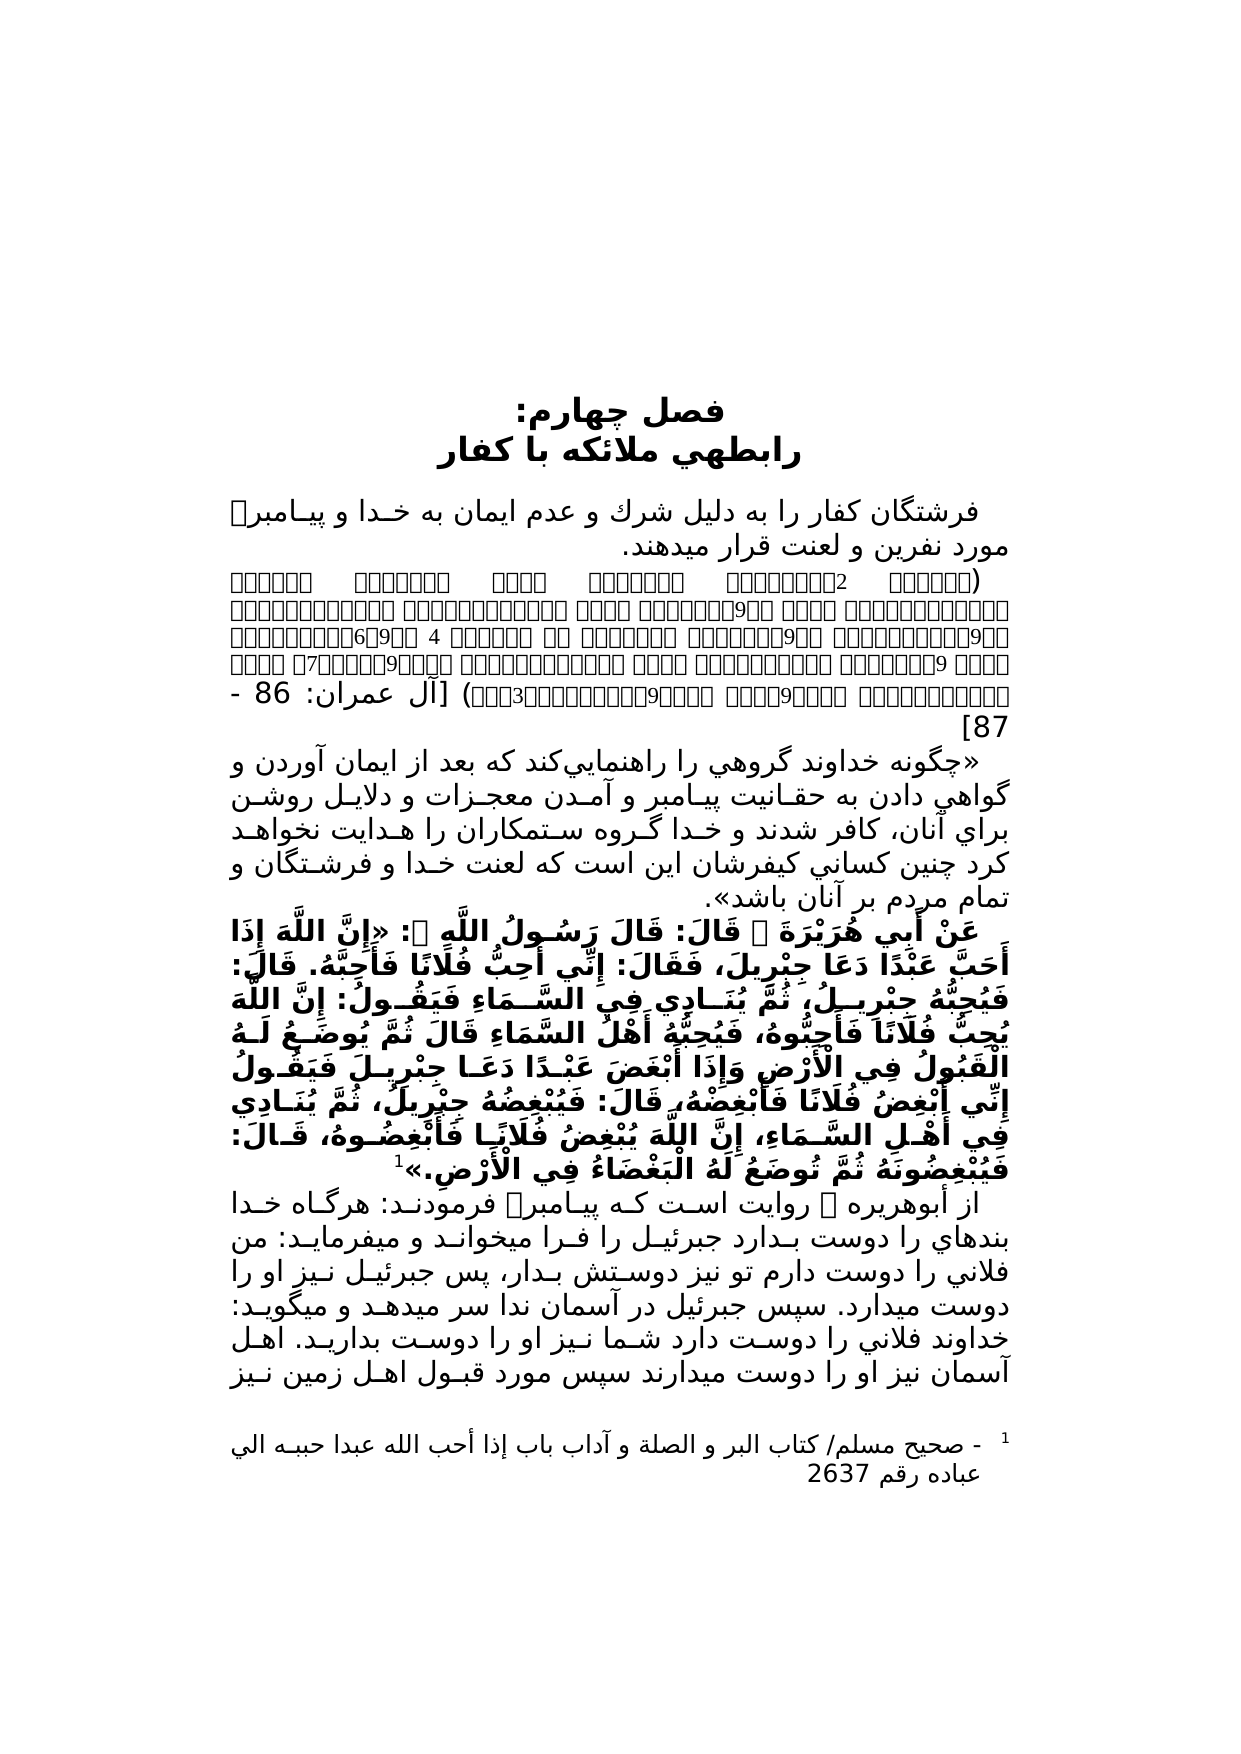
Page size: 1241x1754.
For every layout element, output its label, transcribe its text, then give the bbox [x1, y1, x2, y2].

text عَنْ أَبِي هُرَيْرَةَ قَالَ: قَالَ رَسُولُ اللَّهِ : «إِنَّ اللَّهَ إِذَا أَحَبَّ عَبْدًا دَعَا جِبْرِيلَ، فَقَالَ: إِنِّي أُحِبُّ فُلَانًا فَأَحِبَّهُ. قَالَ: فَيُحِبُّهُ جِبْرِيلُ، ثُمَّ يُنَادِي فِي السَّمَاءِ فَيَقُولُ: إِنَّ اللَّهَ يُحِبُّ فُلَانًا فَأَحِبُّوهُ، فَيُحِبُّهُ أَهْلُ السَّمَاءِ قَالَ ثُمَّ يُوضَعُ لَهُ الْقَبُولُ فِي الْأَرْضِ وَإِذَا أَبْغَضَ عَبْدًا دَعَا جِبْرِيلَ فَيَقُولُ إِنِّي أُبْغِضُ فُلَانًا فَأَبْغِضْهُ، قَالَ: فَيُبْغِضُهُ جِبْرِيلُ، ثُمَّ يُنَادِي فِي أَهْلِ السَّمَاءِ، إِنَّ اللَّهَ يُبْغِضُ فُلَانًا فَأَبْغِضُوهُ، قَالَ: فَيُبْغِضُونَهُ ثُمَّ تُوضَعُ لَهُ الْبَغْضَاءُ فِي الْأَرْضِ.» [230, 914, 1010, 1186]
text فرشتگان كفار را به دليل شرك و عدم ايمان به خدا و پيامبر مورد نفرين و لعنت قرار مي‎دهند. [230, 495, 1010, 563]
text «چگونه خداوند گروهي را راهنمايي‌كند كه بعد از ايمان آوردن و گواهي دادن به حقانيت پيامبر و آمدن معجزات و دلايل روشن براي آنان، كافر شدند و خدا گروه ستمكاران را هدايت نخواهد كرد چنين كساني كيفرشان اين است كه لعنت خدا و فرشتگان و تمام مردم بر آنان باشد». [230, 744, 1010, 914]
text ﴿ ﴾ [آل عمران: 86 - 87] [230, 563, 1010, 744]
text فصل چهارم: رابطه‎ي ملائكه با كفار [230, 392, 1010, 470]
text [230, 1186, 1010, 1390]
